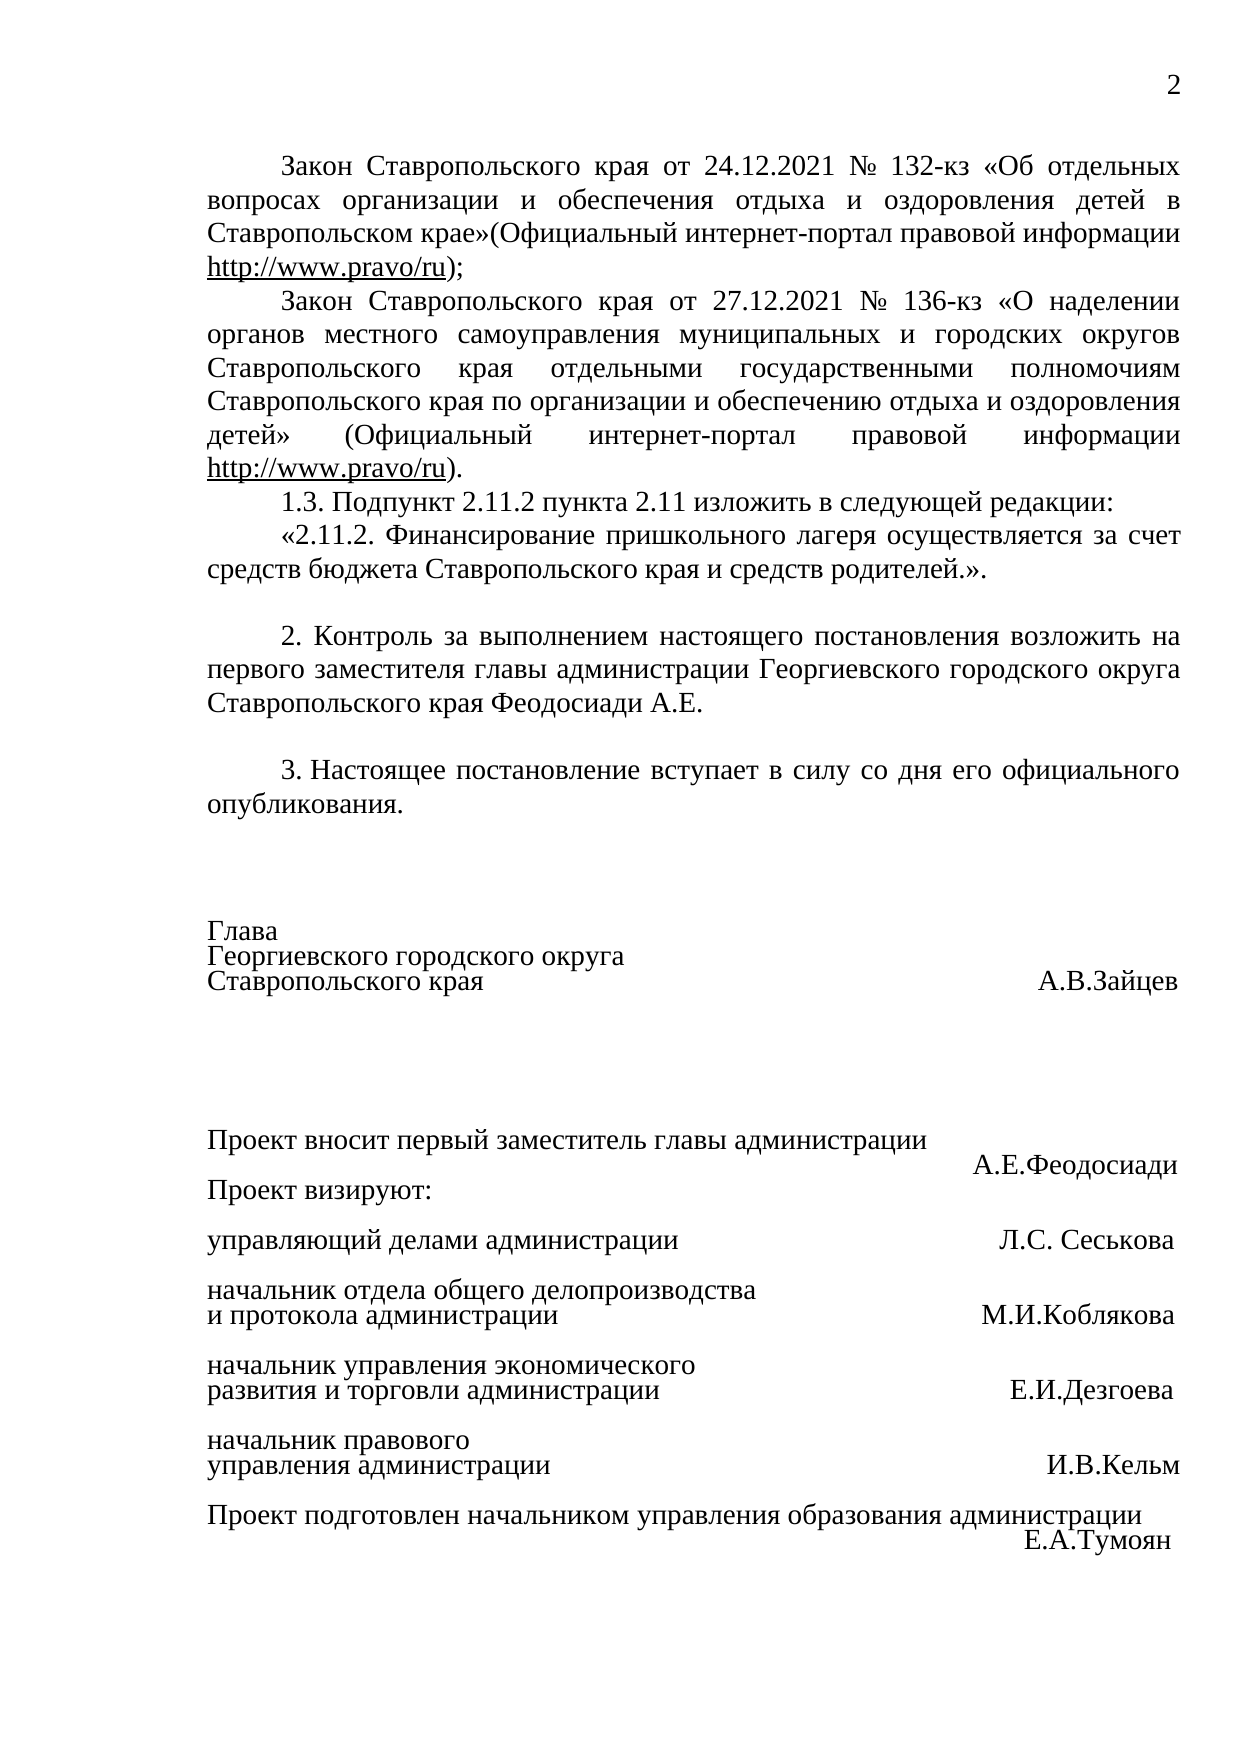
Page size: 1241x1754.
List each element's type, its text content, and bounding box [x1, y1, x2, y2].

text начальник отдела общего делопроизводства [207, 1279, 1181, 1304]
text Глава [207, 920, 1181, 945]
text и протокола администрации М.И.Коблякова [207, 1304, 1181, 1329]
text развития и торговли администрации Е.И.Дезгоева [207, 1379, 1181, 1404]
text А.Е.Феодосиади [207, 1154, 1181, 1179]
text Закон Ставропольского края от 27.12.2021 № 136-кз «О наделении органов местного самоуправления муниципальных и городских округов Ставропольского края отдельными государственными полномочиям Ставропольского края по организации и обеспечению отдыха и оздоровления детей» (Официальный интернет-портал правовой информации http://www.pravo/ru). [207, 283, 1181, 484]
text Георгиевского городского округа [207, 945, 1181, 970]
text начальник управления экономического [207, 1354, 1181, 1379]
text Закон Ставропольского края от 24.12.2021 № 132-кз «Об отдельных вопросах организации и обеспечения отдыха и оздоровления детей в Ставропольском крае»(Официальный интернет-портал правовой информации http://www.pravo/ru); [207, 148, 1181, 283]
text Ставропольского края А.В.Зайцев [207, 970, 1181, 995]
text 1.3. Подпункт 2.11.2 пункта 2.11 изложить в следующей редакции: [207, 484, 1181, 517]
text Е.А.Тумоян [207, 1529, 1181, 1554]
text «2.11.2. Финансирование пришкольного лагеря осуществляется за счет средств бюджета Ставропольского края и средств родителей.». [207, 517, 1181, 584]
text управления администрации И.В.Кельм [207, 1454, 1181, 1479]
text 2. Контроль за выполнением настоящего постановления возложить на первого заместителя главы администрации Георгиевского городского округа Ставропольского края Феодосиади А.Е. [207, 618, 1181, 719]
text Проект подготовлен начальником управления образования администрации [207, 1504, 1181, 1529]
text Проект визируют: [207, 1179, 1181, 1204]
text управляющий делами администрации Л.С. Сеськова [207, 1229, 1181, 1254]
text Проект вносит первый заместитель главы администрации [207, 1129, 1181, 1154]
text начальник правового [207, 1429, 1181, 1454]
text 3. Настоящее постановление вступает в силу со дня его официального опубликования. [207, 752, 1181, 819]
